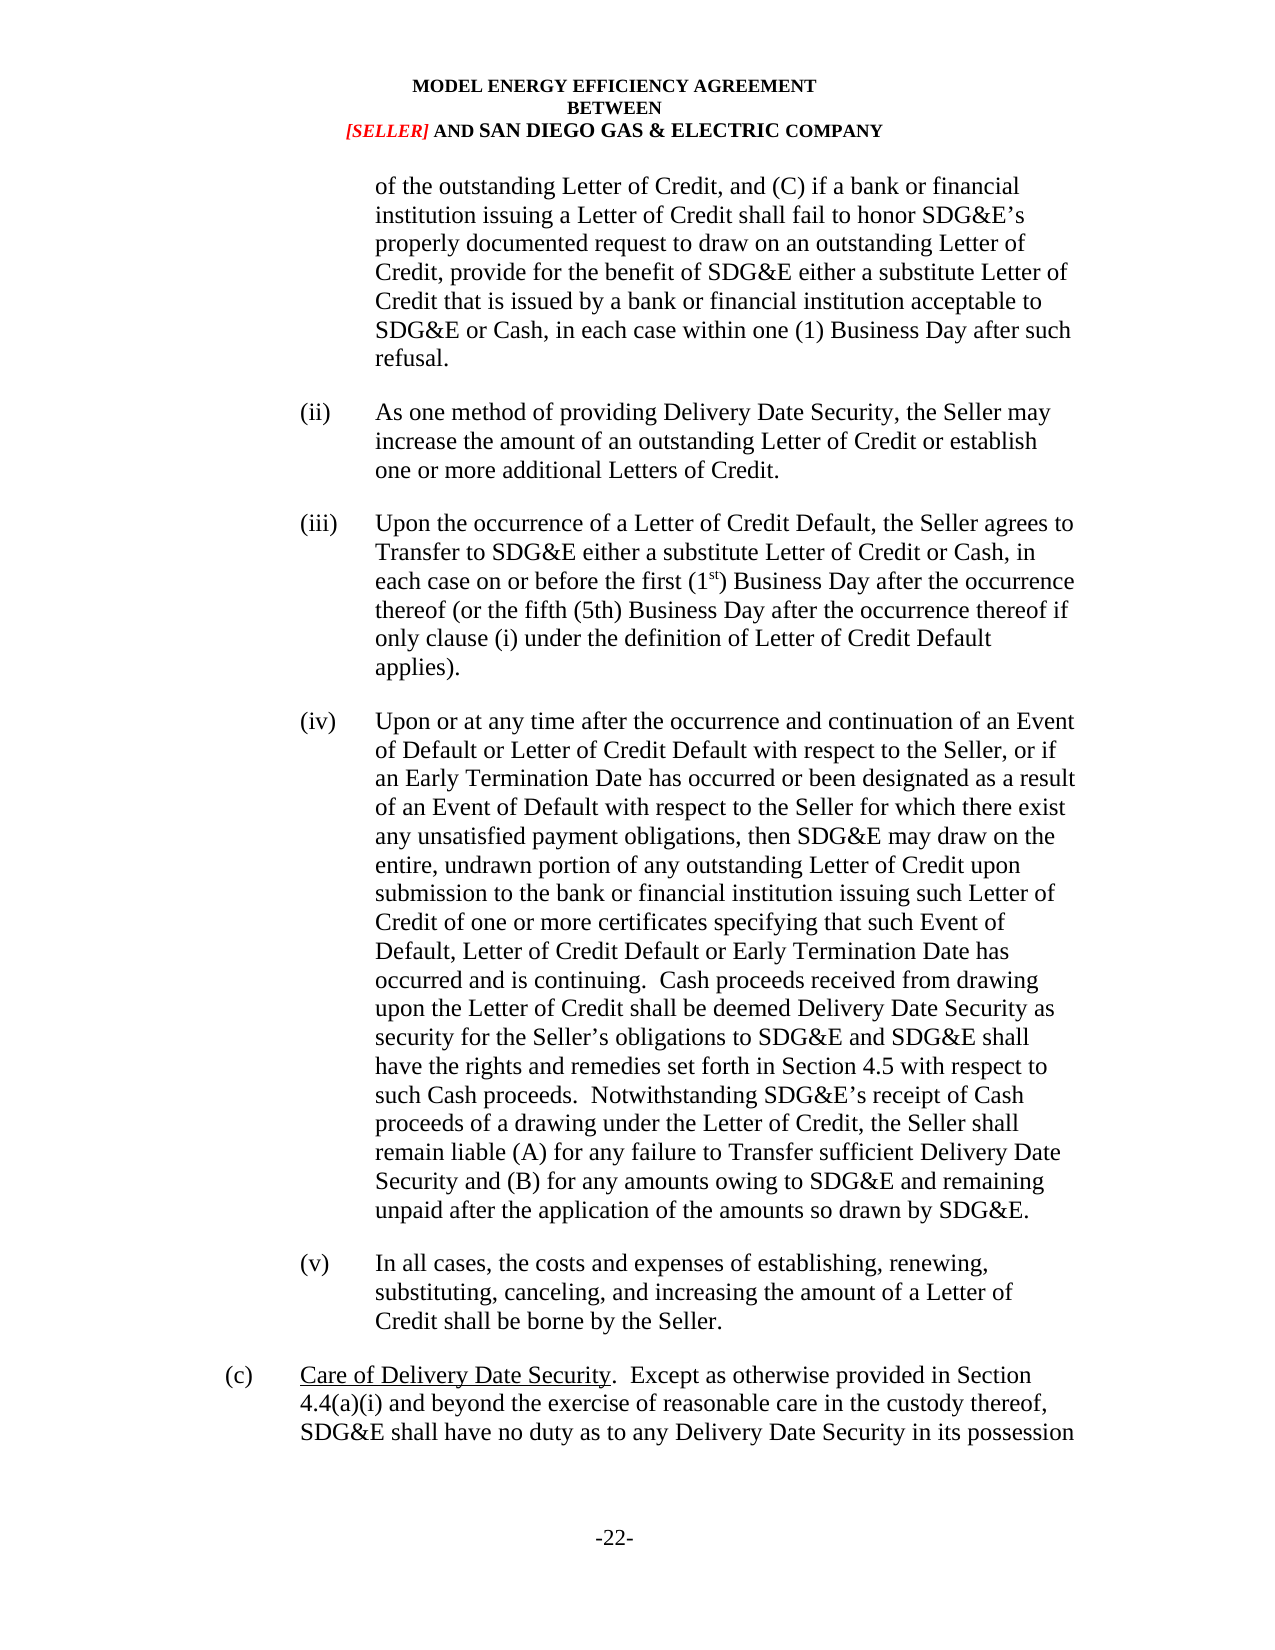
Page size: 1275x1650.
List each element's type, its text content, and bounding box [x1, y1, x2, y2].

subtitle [225, 1360, 1078, 1446]
subtitle Upon the occurrence of a Letter of Credit Default, the Seller agrees to Transfer to SDG&E either a substitute Letter of Credit or Cash, in each case on or before the first (1st) Business Day after the occurrence thereof (or the fifth (5th) Business Day after the occurrence thereof if only clause (i) under the definition of Letter of Credit Default applies). [300, 508, 1078, 681]
subtitle Upon or at any time after the occurrence and continuation of an Event of Default or Letter of Credit Default with respect to the Seller, or if an Early Termination Date has occurred or been designated as a result of an Event of Default with respect to the Seller for which there exist any unsatisfied payment obligations, then SDG&E may draw on the entire, undrawn portion of any outstanding Letter of Credit upon submission to the bank or financial institution issuing such Letter of Credit of one or more certificates specifying that such Event of Default, Letter of Credit Default or Early Termination Date has occurred and is continuing. Cash proceeds received from drawing upon the Letter of Credit shall be deemed Delivery Date Security as security for the Seller’s obligations to SDG&E and SDG&E shall have the rights and remedies set forth in Section 4.5 with respect to such Cash proceeds. Notwithstanding SDG&E’s receipt of Cash proceeds of a drawing under the Letter of Credit, the Seller shall remain liable (A) for any failure to Transfer sufficient Delivery Date Security and (B) for any amounts owing to SDG&E and remaining unpaid after the application of the amounts so drawn by SDG&E. [300, 706, 1078, 1223]
subtitle As one method of providing Delivery Date Security, the Seller may increase the amount of an outstanding Letter of Credit or establish one or more additional Letters of Credit. [300, 397, 1078, 483]
subtitle In all cases, the costs and expenses of establishing, renewing, substituting, canceling, and increasing the amount of a Letter of Credit shall be borne by the Seller. [300, 1248, 1078, 1335]
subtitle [300, 171, 1078, 372]
